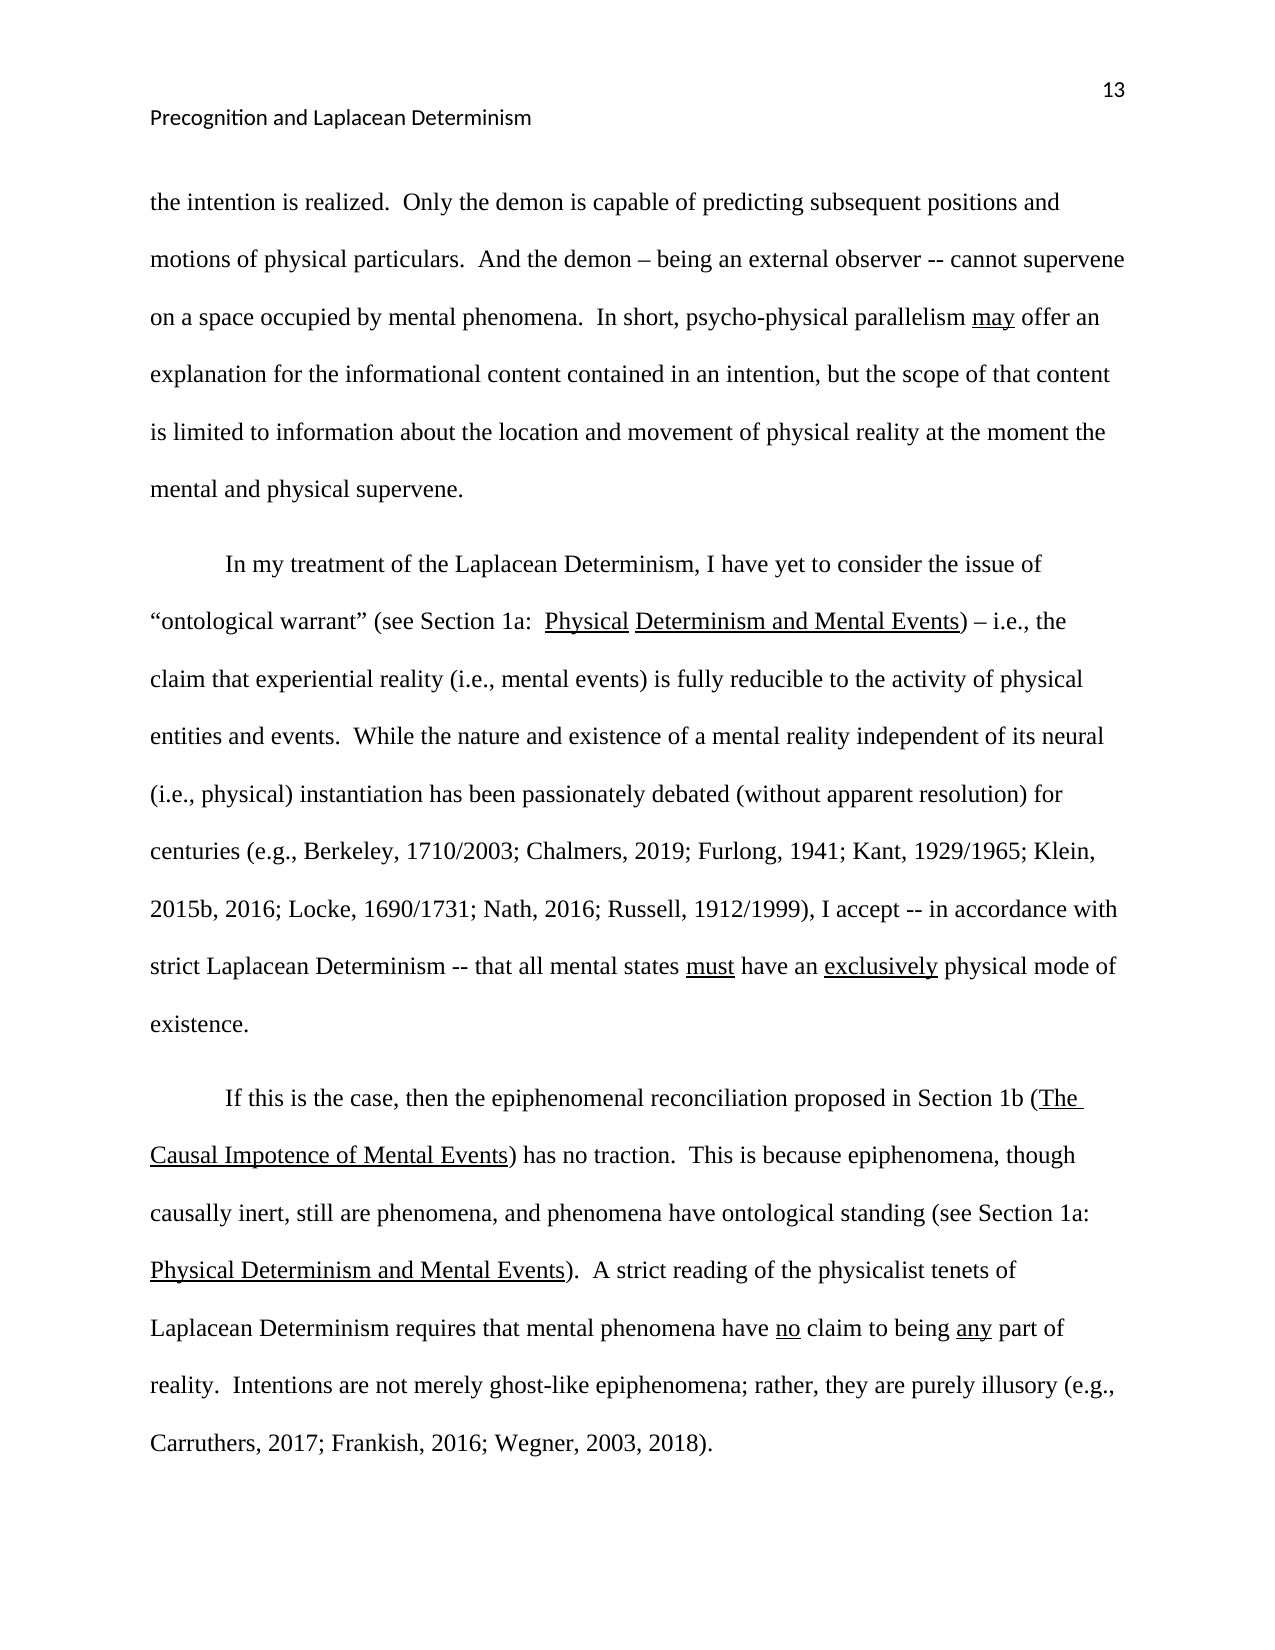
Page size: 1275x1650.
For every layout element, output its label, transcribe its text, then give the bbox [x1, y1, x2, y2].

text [150, 187, 1125, 503]
text In my treatment of the Laplacean Determinism, I have yet to consider the issue of “ontological warrant” (see Section 1a: Physical Determinism and Mental Events) – i.e., the claim that experiential reality (i.e., mental events) is fully reducible to the activity of physical entities and events. While the nature and existence of a mental reality independent of its neural (i.e., physical) instantiation has been passionately debated (without apparent resolution) for centuries (e.g., Berkeley, 1710/2003; Chalmers, 2019; Furlong, 1941; Kant, 1929/1965; Klein, 2015b, 2016; Locke, 1690/1731; Nath, 2016; Russell, 1912/1999), I accept -- in accordance with strict Laplacean Determinism -- that all mental states must have an exclusively physical mode of existence. [150, 549, 1125, 1037]
text If this is the case, then the epiphenomenal reconciliation proposed in Section 1b (The Causal Impotence of Mental Events) has no traction. This is because epiphenomena, though causally inert, still are phenomena, and phenomena have ontological standing (see Section 1a: Physical Determinism and Mental Events). A strict reading of the physicalist tenets of Laplacean Determinism requires that mental phenomena have no claim to being any part of reality. Intentions are not merely ghost-like epiphenomena; rather, they are purely illusory (e.g., Carruthers, 2017; Frankish, 2016; Wegner, 2003, 2018). [150, 1083, 1125, 1457]
